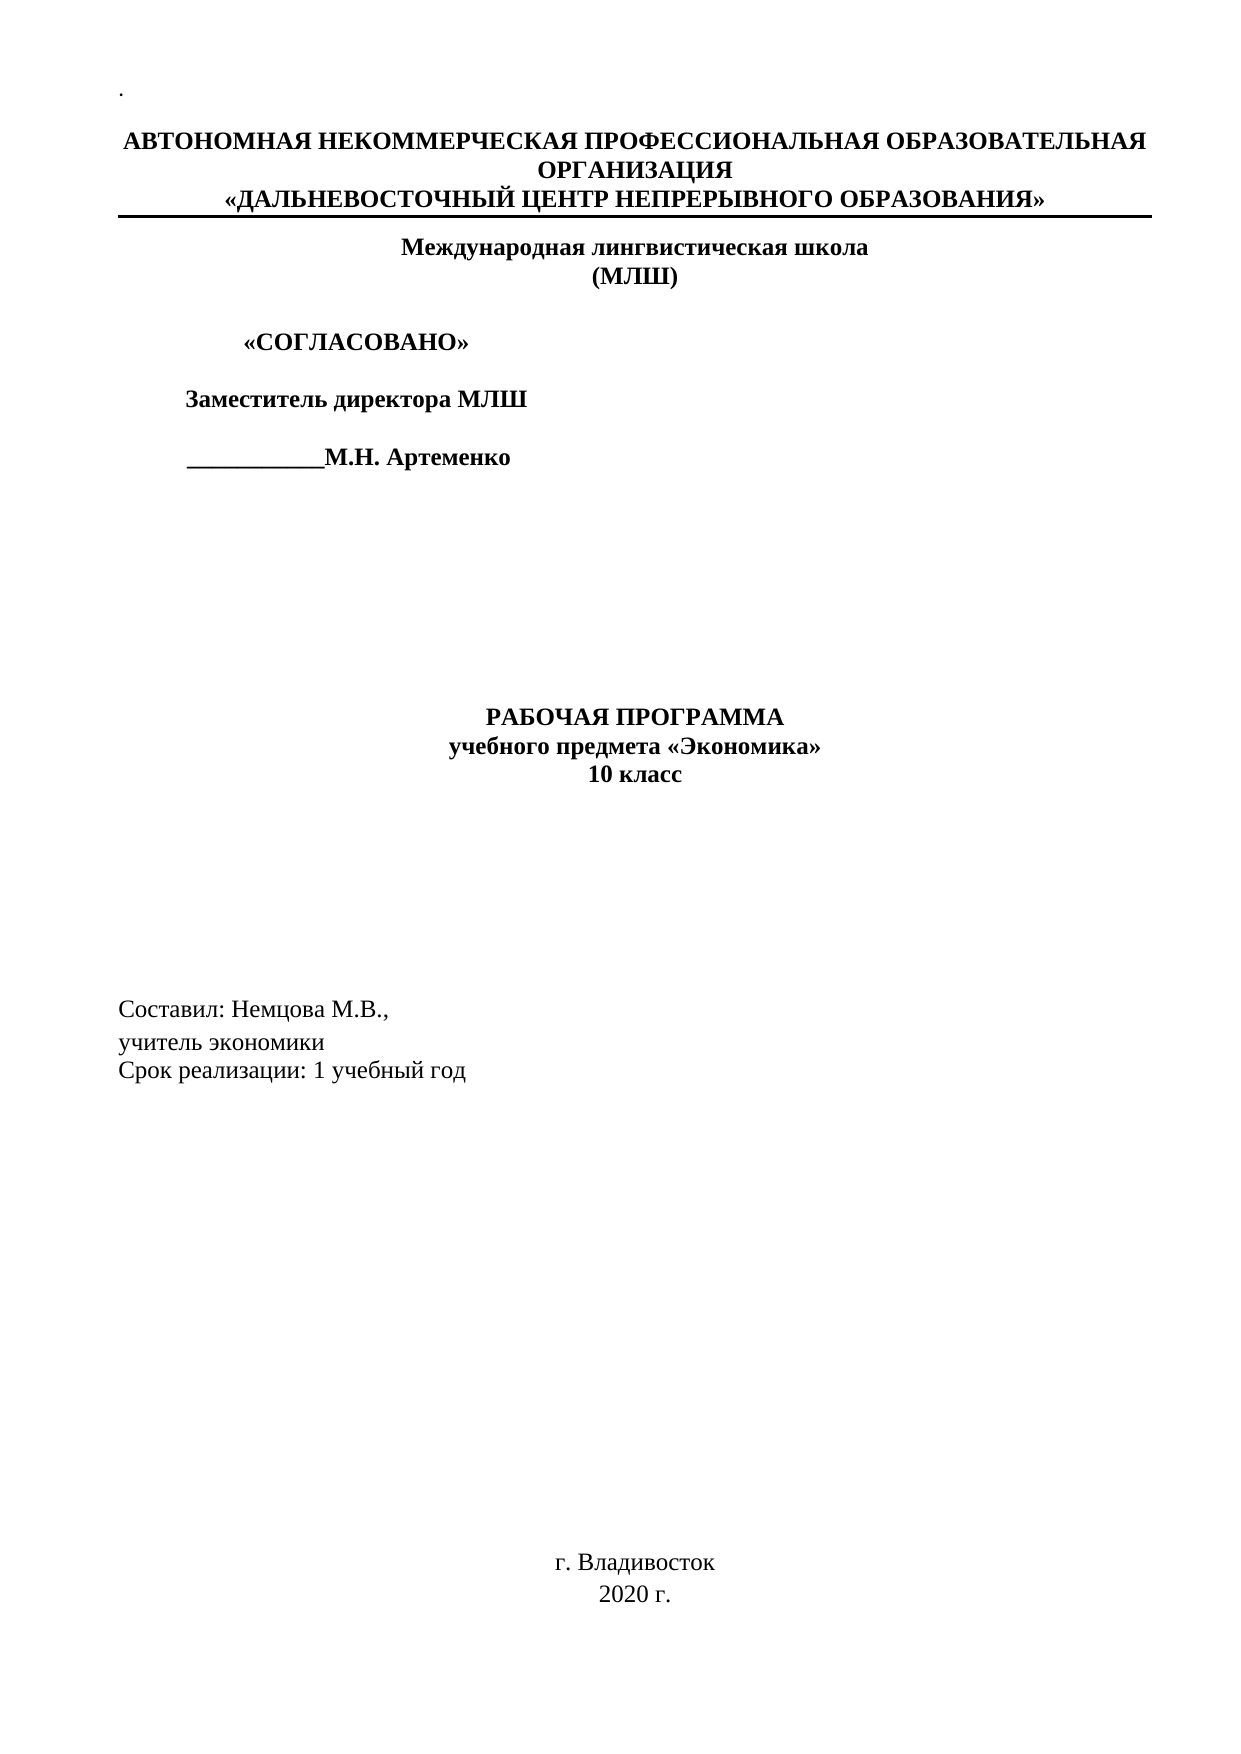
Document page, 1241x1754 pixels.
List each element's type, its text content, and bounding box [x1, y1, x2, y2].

table_cell Заместитель директора МЛШ [107, 356, 605, 442]
table_header «СОГЛАСОВАНО» [107, 327, 605, 356]
table_cell ___________М.Н. Артеменко [107, 442, 605, 471]
text 2020 г. [118, 1579, 1152, 1608]
text (МЛШ) [118, 261, 1152, 290]
text «ДАЛЬНЕВОСТОЧНЫЙ ЦЕНТР НЕПРЕРЫВНОГО ОБРАЗОВАНИЯ» [118, 184, 1152, 215]
text Составил: Немцова М.В., [118, 994, 1152, 1022]
text АВТОНОМНАЯ НЕКОММЕРЧЕСКАЯ ПРОФЕССИОНАЛЬНАЯ ОБРАЗОВАТЕЛЬНАЯ ОРГАНИЗАЦИЯ [118, 126, 1152, 184]
text Рабочая программа [118, 702, 1152, 731]
text Международная лингвистическая школа [118, 232, 1152, 261]
text г. Владивосток [118, 1547, 1152, 1575]
text 10 класс [118, 759, 1152, 788]
text Срок реализации: 1 учебный год [118, 1056, 1152, 1084]
text учебного предмета «Экономика» [118, 731, 1152, 759]
text учитель экономики [118, 1027, 1152, 1056]
